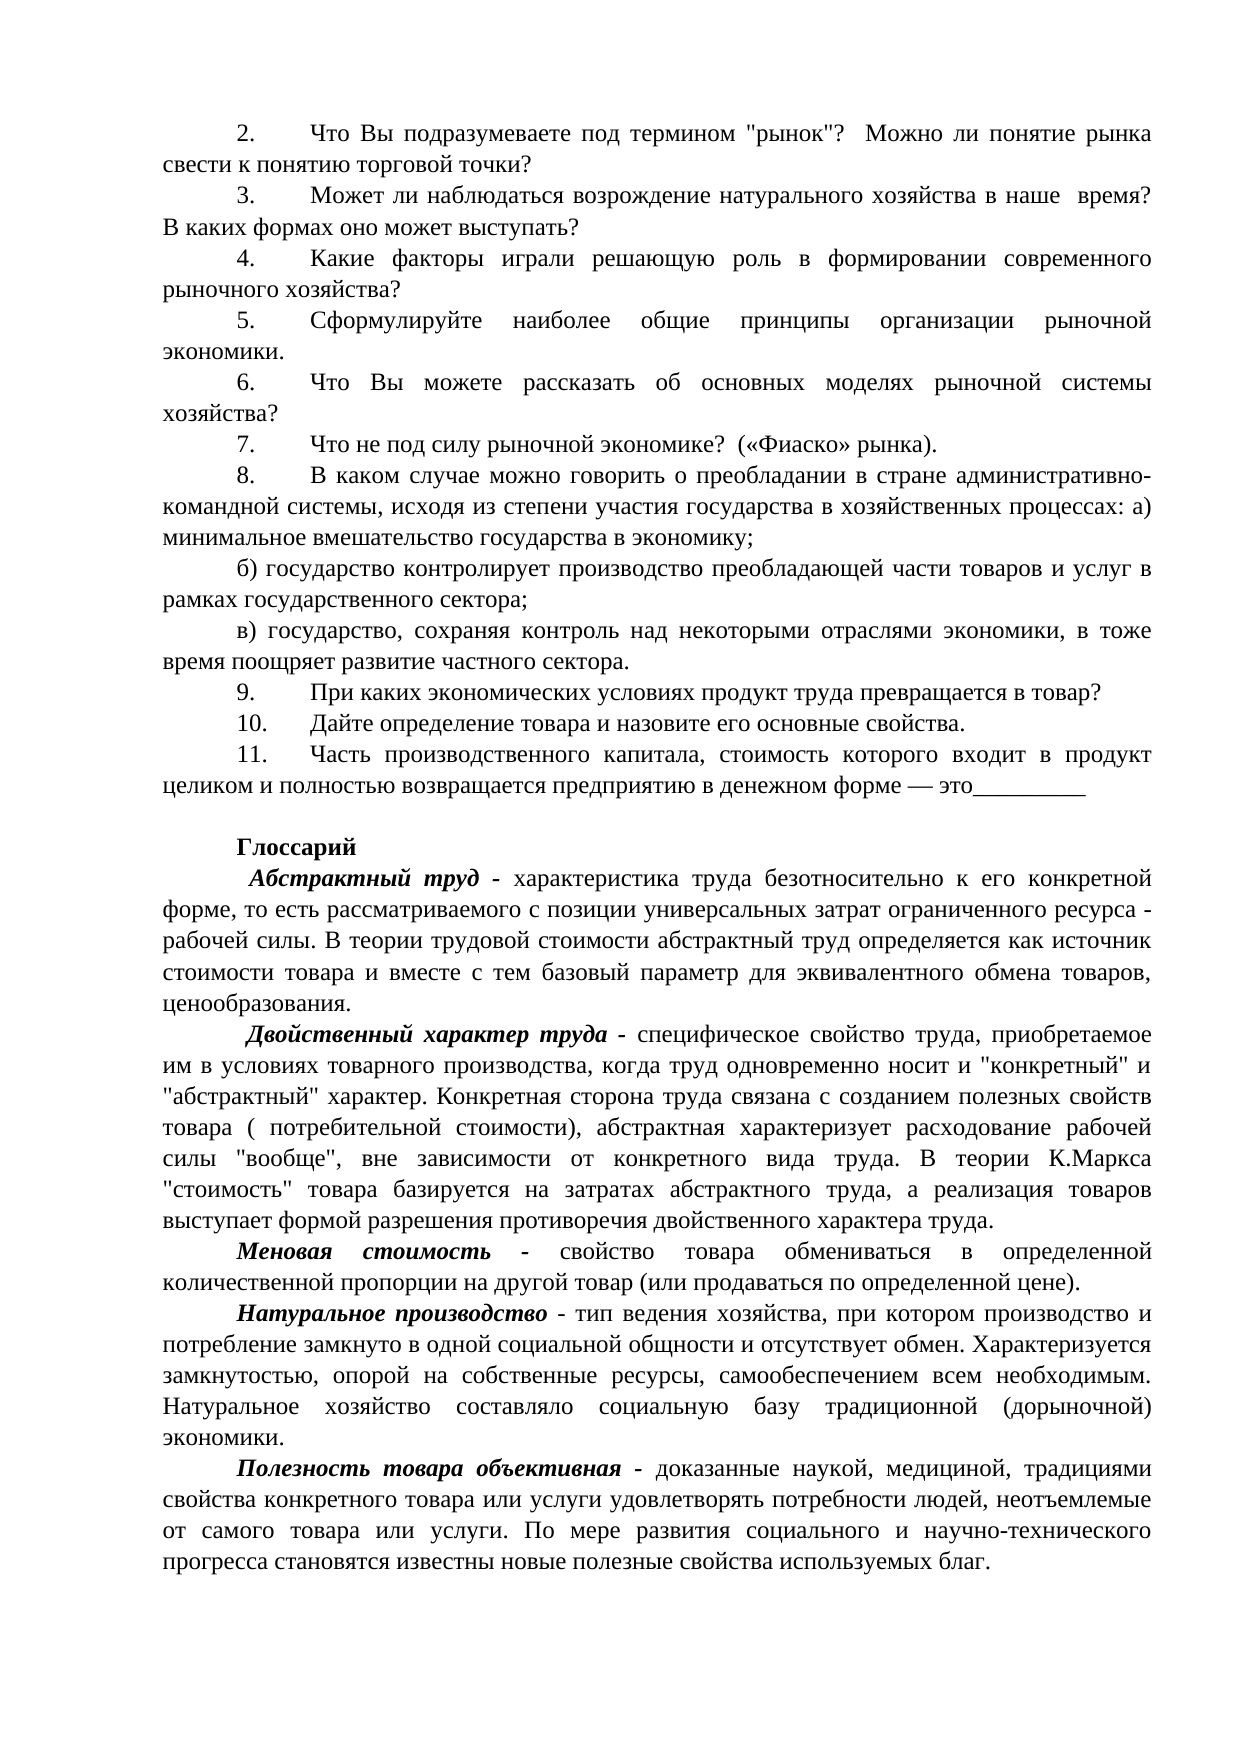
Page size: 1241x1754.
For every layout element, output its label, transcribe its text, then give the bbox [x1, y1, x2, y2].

list Что Вы можете рассказать об основных моделях рыночной системы хозяйства? [162, 367, 1152, 427]
list Что Вы подразумеваете под термином "рынок"? Можно ли понятие рынка свести к понятию торговой точки? [162, 118, 1152, 178]
list Дайте определение товара и назовите его основные свойства. [162, 708, 1152, 737]
list Какие факторы играли решающую роль в формировании современного рыночного хозяйства? [162, 243, 1152, 302]
text в) государство, сохраняя контроль над некоторыми отраслями экономики, в тоже время поощряет развитие частного сектора. [162, 615, 1152, 675]
list В каком случае можно говорить о преобладании в стране административно-командной системы, исходя из степени участия государства в хозяйственных процессах: а) минимальное вмешательство государства в экономику; [162, 460, 1152, 551]
text б) государство контролирует производство преобладающей части товаров и услуг в рамках государственного сектора; [162, 553, 1152, 613]
list Сформулируйте наиболее общие принципы организации рыночной экономики. [162, 305, 1152, 364]
list Что не под силу рыночной экономике? («Фиаско» рынка). [162, 429, 1152, 458]
text Глоссарий [162, 832, 1152, 861]
list Может ли наблюдаться возрождение натурального хозяйства в наше время? В каких формах оно может выступать? [162, 181, 1152, 240]
text Натуральное производство - тип ведения хозяйства, при котором производство и потребление замкнуто в одной социальной общности и отсутствует обмен. Характеризуется замкнутостью, опорой на собственные ресурсы, самообеспечением всем необходимым. Натуральное хозяйство составляло социальную базу традиционной (дорыночной) экономики. [162, 1298, 1152, 1451]
text Меновая стоимость - свойство товара обмениваться в определенной количественной пропорции на другой товар (или продаваться по определенной цене). [162, 1236, 1152, 1296]
text Абстрактный труд - характеристика труда безотносительно к его конкретной форме, то есть рассматриваемого с позиции универсальных затрат ограниченного ресурса - рабочей силы. В теории трудовой стоимости абстрактный труд определяется как источник стоимости товара и вместе с тем базовый параметр для эквивалентного обмена товаров, ценообразования. [162, 863, 1152, 1016]
list Часть производственного капитала, стоимость которого входит в продукт целиком и полностью возвращается предприятию в денежном форме — это_________ [162, 739, 1152, 799]
text Двойственный характер труда - специфическое свойство труда, приобретаемое им в условиях товарного производства, когда труд одновременно носит и "конкретный" и "абстрактный" характер. Конкретная сторона труда связана с созданием полезных свойств товара ( потребительной стоимости), абстрактная характеризует расходование рабочей силы "вообще", вне зависимости от конкретного вида труда. В теории К.Маркса "стоимость" товара базируется на затратах абстрактного труда, а реализация товаров выступает формой разрешения противоречия двойственного характера труда. [162, 1019, 1152, 1234]
list При каких экономических условиях продукт труда превращается в товар? [162, 677, 1152, 706]
text Полезность товара объективная - доказанные наукой, медициной, традициями свойства конкретного товара или услуги удовлетворять потребности людей, неотъемлемые от самого товара или услуги. По мере развития социального и научно-технического прогресса становятся известны новые полезные свойства используемых благ. [162, 1453, 1152, 1575]
